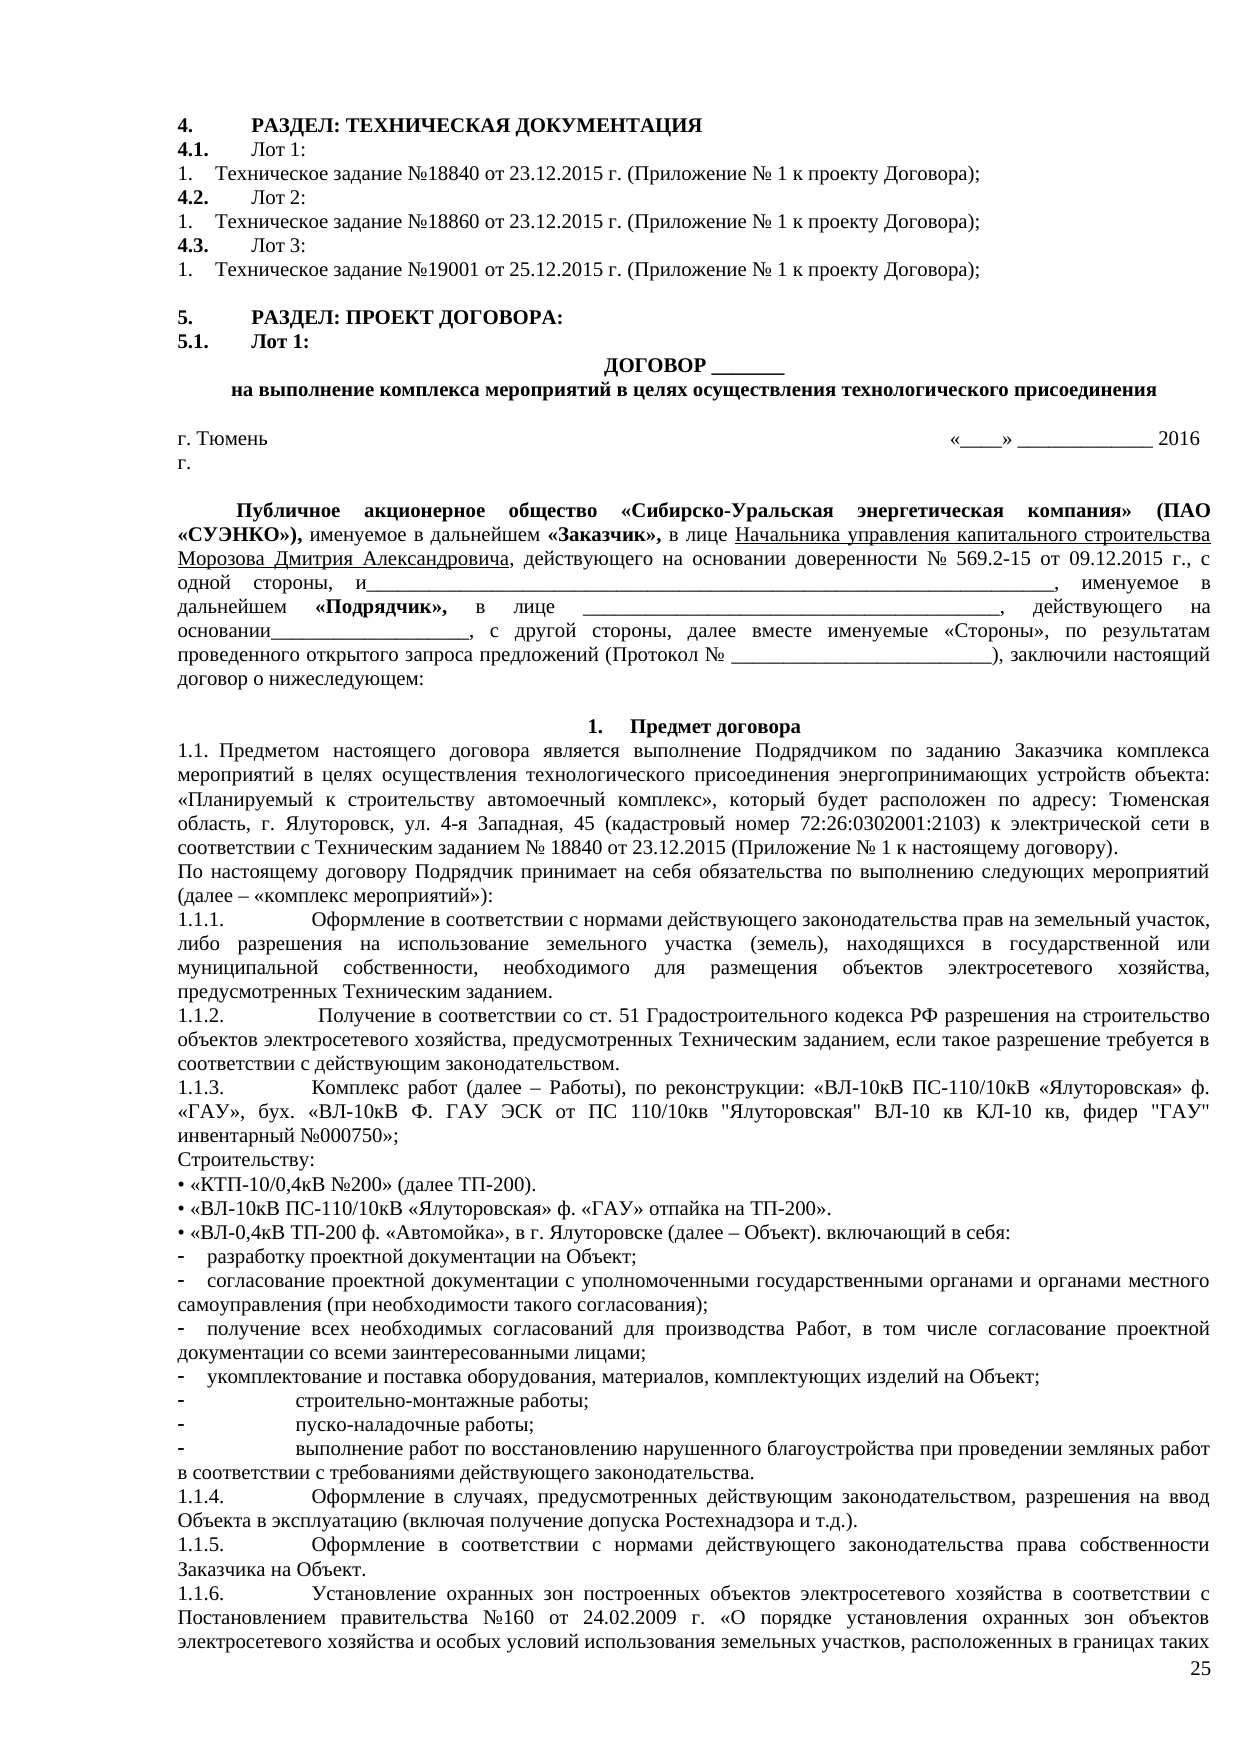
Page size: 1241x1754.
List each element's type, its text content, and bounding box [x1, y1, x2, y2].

text • «ВЛ-10кВ ПС-110/10кВ «Ялуторовская» ф. «ГАУ» отпайка на ТП-200». [177, 1196, 1211, 1219]
text Публичное акционерное общество «Сибирско-Уральская энергетическая компания» (ПАО «СУЭНКО»), именуемое в дальнейшем «Заказчик», в лице Начальника управления капитального строительства Морозова Дмитрия Александровича, действующего на основании доверенности № 569.2-15 от 09.12.2015 г., с одной стороны, и__________________________________________________________________, именуемое в дальнейшем «Подрядчик», в лице ________________________________________, действующего на основании___________________, с другой стороны, далее вместе именуемые «Стороны», по результатам проведенного открытого запроса предложений (Протокол № _________________________), заключили настоящий договор о нижеследующем: [177, 498, 1211, 690]
list пуско-наладочные работы; [177, 1412, 1211, 1436]
title ДОГОВОР _______ [177, 353, 1211, 377]
list Предметом настоящего договора является выполнение Подрядчиком по заданию Заказчика комплекса мероприятий в целях осуществления технологического присоединения энергопринимающих устройств объекта: «Планируемый к строительству автомоечный комплекс», который будет расположен по адресу: Тюменская область, г. Ялуторовск, ул. 4-я Западная, 45 (кадастровый номер 72:26:0302001:2103) к электрической сети в соответствии с Техническим заданием № 18840 от 23.12.2015 (Приложение № 1 к настоящему договору). [177, 738, 1211, 859]
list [177, 1581, 1211, 1653]
list Техническое задание №18860 от 23.12.2015 г. (Приложение № 1 к проекту Договора); [177, 209, 1211, 233]
list согласование проектной документации с уполномоченными государственными органами и органами местного самоуправления (при необходимости такого согласования); [177, 1268, 1211, 1316]
title на выполнение комплекса мероприятий в целях осуществления технологического присоединения [177, 377, 1211, 401]
text • «ВЛ-0,4кВ ТП-200 ф. «Автомойка», в г. Ялуторовске (далее – Объект). включающий в себя: [177, 1219, 1211, 1244]
list Лот 2: [177, 185, 1211, 209]
list Лот 1: [177, 137, 1211, 161]
list РАЗДЕЛ: ПРОЕКТ ДОГОВОРА: [177, 305, 1211, 329]
list Техническое задание №18840 от 23.12.2015 г. (Приложение № 1 к проекту Договора); [177, 161, 1211, 185]
list РАЗДЕЛ: ТЕХНИЧЕСКАЯ ДОКУМЕНТАЦИЯ [177, 113, 1211, 137]
list Лот 3: [177, 233, 1211, 257]
list строительно-монтажные работы; [177, 1388, 1211, 1412]
text По настоящему договору Подрядчик принимает на себя обязательства по выполнению следующих мероприятий (далее – «комплекс мероприятий»): [177, 859, 1211, 907]
list Комплекс работ (далее – Работы), по реконструкции: «ВЛ-10кВ ПС-110/10кВ «Ялуторовская» ф. «ГАУ», бух. «ВЛ-10кВ Ф. ГАУ ЭСК от ПС 110/10кв "Ялуторовская" ВЛ-10 кв КЛ-10 кв, фидер "ГАУ" инвентарный №000750»; [177, 1075, 1211, 1147]
list Оформление в соответствии с нормами действующего законодательства права собственности Заказчика на Объект. [177, 1532, 1211, 1581]
list Оформление в случаях, предусмотренных действующим законодательством, разрешения на ввод Объекта в эксплуатацию (включая получение допуска Ростехнадзора и т.д.). [177, 1484, 1211, 1532]
text г. Тюмень «____» _____________ 2016 г. [177, 426, 1211, 474]
list выполнение работ по восстановлению нарушенного благоустройства при проведении земляных работ в соответствии с требованиями действующего законодательства. [177, 1436, 1211, 1484]
list получение всех необходимых согласований для производства Работ, в том числе согласование проектной документации со всеми заинтересованными лицами; [177, 1316, 1211, 1364]
list Лот 1: [177, 329, 1211, 353]
list Предмет договора [177, 714, 1211, 738]
list разработку проектной документации на Объект; [177, 1244, 1211, 1268]
text • «КТП-10/0,4кВ №200» (далее ТП-200). [177, 1171, 1211, 1196]
list укомплектование и поставка оборудования, материалов, комплектующих изделий на Объект; [177, 1364, 1211, 1388]
list Техническое задание №19001 от 25.12.2015 г. (Приложение № 1 к проекту Договора); [177, 257, 1211, 281]
text Строительству: [177, 1147, 1211, 1171]
list Оформление в соответствии с нормами действующего законодательства прав на земельный участок, либо разрешения на использование земельного участка (земель), находящихся в государственной или муниципальной собственности, необходимого для размещения объектов электросетевого хозяйства, предусмотренных Техническим заданием. [177, 907, 1211, 1003]
list Получение в соответствии со ст. 51 Градостроительного кодекса РФ разрешения на строительство объектов электросетевого хозяйства, предусмотренных Техническим заданием, если такое разрешение требуется в соответствии с действующим законодательством. [177, 1003, 1211, 1075]
